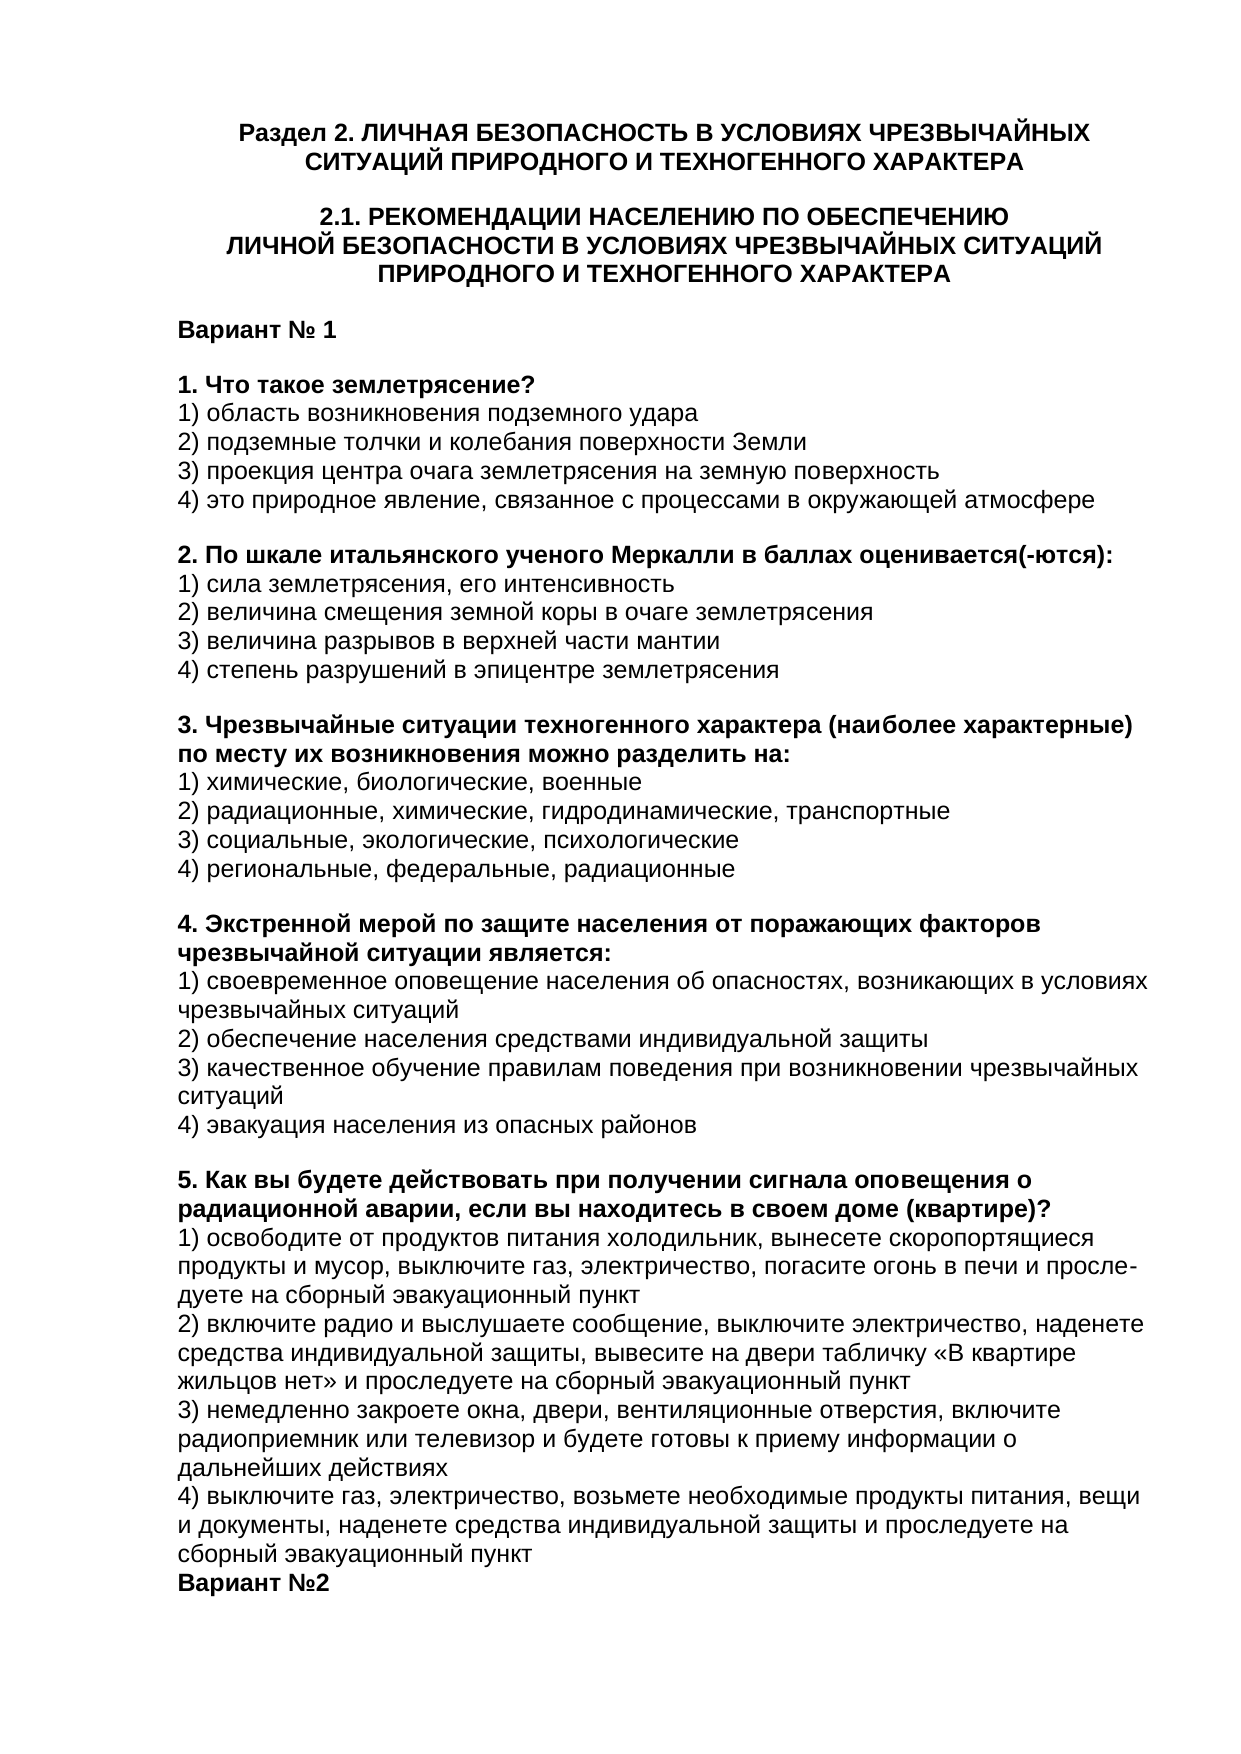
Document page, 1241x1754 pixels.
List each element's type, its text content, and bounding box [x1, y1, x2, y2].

text Вариант № 1 [177, 314, 1152, 343]
text 3) качественное обучение правилам поведения при возникновении чрезвычайных ситуаций [177, 1052, 1152, 1110]
text 4) выключите газ, электричество, возьмете необходимые продукты питания, вещи и документы, наденете средства индивидуальной защиты и проследуете на сборный эвакуационный пункт [177, 1481, 1152, 1568]
text 3) проекция центра очага землетрясения на земную поверхность [177, 456, 1152, 485]
text 4) эвакуация населения из опасных районов [177, 1110, 1152, 1139]
text 1. Что такое землетрясение? [177, 370, 1152, 398]
text 4) степень разрушений в эпицентре землетрясения [177, 655, 1152, 683]
text 3) величина разрывов в верхней части мантии [177, 626, 1152, 655]
text 4) это природное явление, связанное с процессами в окружающей атмосфере [177, 485, 1152, 513]
text 1) освободите от продуктов питания холодильник, вынесете скоропортящиеся продукты и мусор, выключите газ, электричество, погасите огонь в печи и проследуете на сборный эвакуационный пункт [177, 1223, 1152, 1309]
text СИТУАЦИЙ ПРИРОДНОГО И ТЕХНОГЕННОГО ХАРАКТЕРА [177, 147, 1152, 176]
text 2) включите радио и выслушаете сообщение, выключите электричество, наденете средства индивидуальной защиты, вывесите на двери табличку «В квартире жильцов нет» и проследуете на сборный эвакуационный пункт [177, 1309, 1152, 1395]
text 1) химические, биологические, военные [177, 767, 1152, 796]
text 2) обеспечение населения средствами индивидуальной защиты [177, 1024, 1152, 1052]
text Раздел 2. ЛИЧНАЯ БЕЗОПАСНОСТЬ В УСЛОВИЯХ ЧРЕЗВЫЧАЙНЫХ [177, 118, 1152, 147]
text 3. Чрезвычайные ситуации техногенного характера (наиболее характерные) по месту их возникновения можно разделить на: [177, 710, 1152, 767]
text 5. Как вы будете действовать при получении сигнала оповещения о радиационной аварии, если вы находитесь в своем доме (квартире)? [177, 1165, 1152, 1223]
text 2) подземные толчки и колебания поверхности Земли [177, 427, 1152, 456]
text 3) немедленно закроете окна, двери, вентиляционные отверстия, включите радиоприемник или телевизор и будете готовы к приему информации о дальнейших действиях [177, 1395, 1152, 1481]
text 2. По шкале итальянского ученого Меркалли в баллах оценивается(-ются): [177, 540, 1152, 568]
text 1) область возникновения подземного удара [177, 398, 1152, 427]
text 1) своевременное оповещение населения об опасностях, возникающих в условиях чрезвычайных ситуаций [177, 966, 1152, 1024]
text 2) величина смещения земной коры в очаге землетрясения [177, 597, 1152, 626]
text 2) радиационные, химические, гидродинамические, транспортные [177, 796, 1152, 825]
text 3) социальные, экологические, психологические [177, 825, 1152, 854]
text 4) региональные, федеральные, радиационные [177, 854, 1152, 882]
text 2.1. РЕКОМЕНДАЦИИ НАСЕЛЕНИЮ ПО ОБЕСПЕЧЕНИЮ [177, 202, 1152, 231]
text Вариант №2 [177, 1568, 1152, 1596]
text ЛИЧНОЙ БЕЗОПАСНОСТИ В УСЛОВИЯХ ЧРЕЗВЫЧАЙНЫХ СИТУАЦИЙ ПРИРОДНОГО И ТЕХНОГЕННОГО ХАРАКТЕРА [177, 231, 1152, 288]
text 1) сила землетрясения, его интенсивность [177, 568, 1152, 597]
text 4. Экстренной мерой по защите населения от поражающих факторов чрезвычайной ситуации является: [177, 909, 1152, 966]
